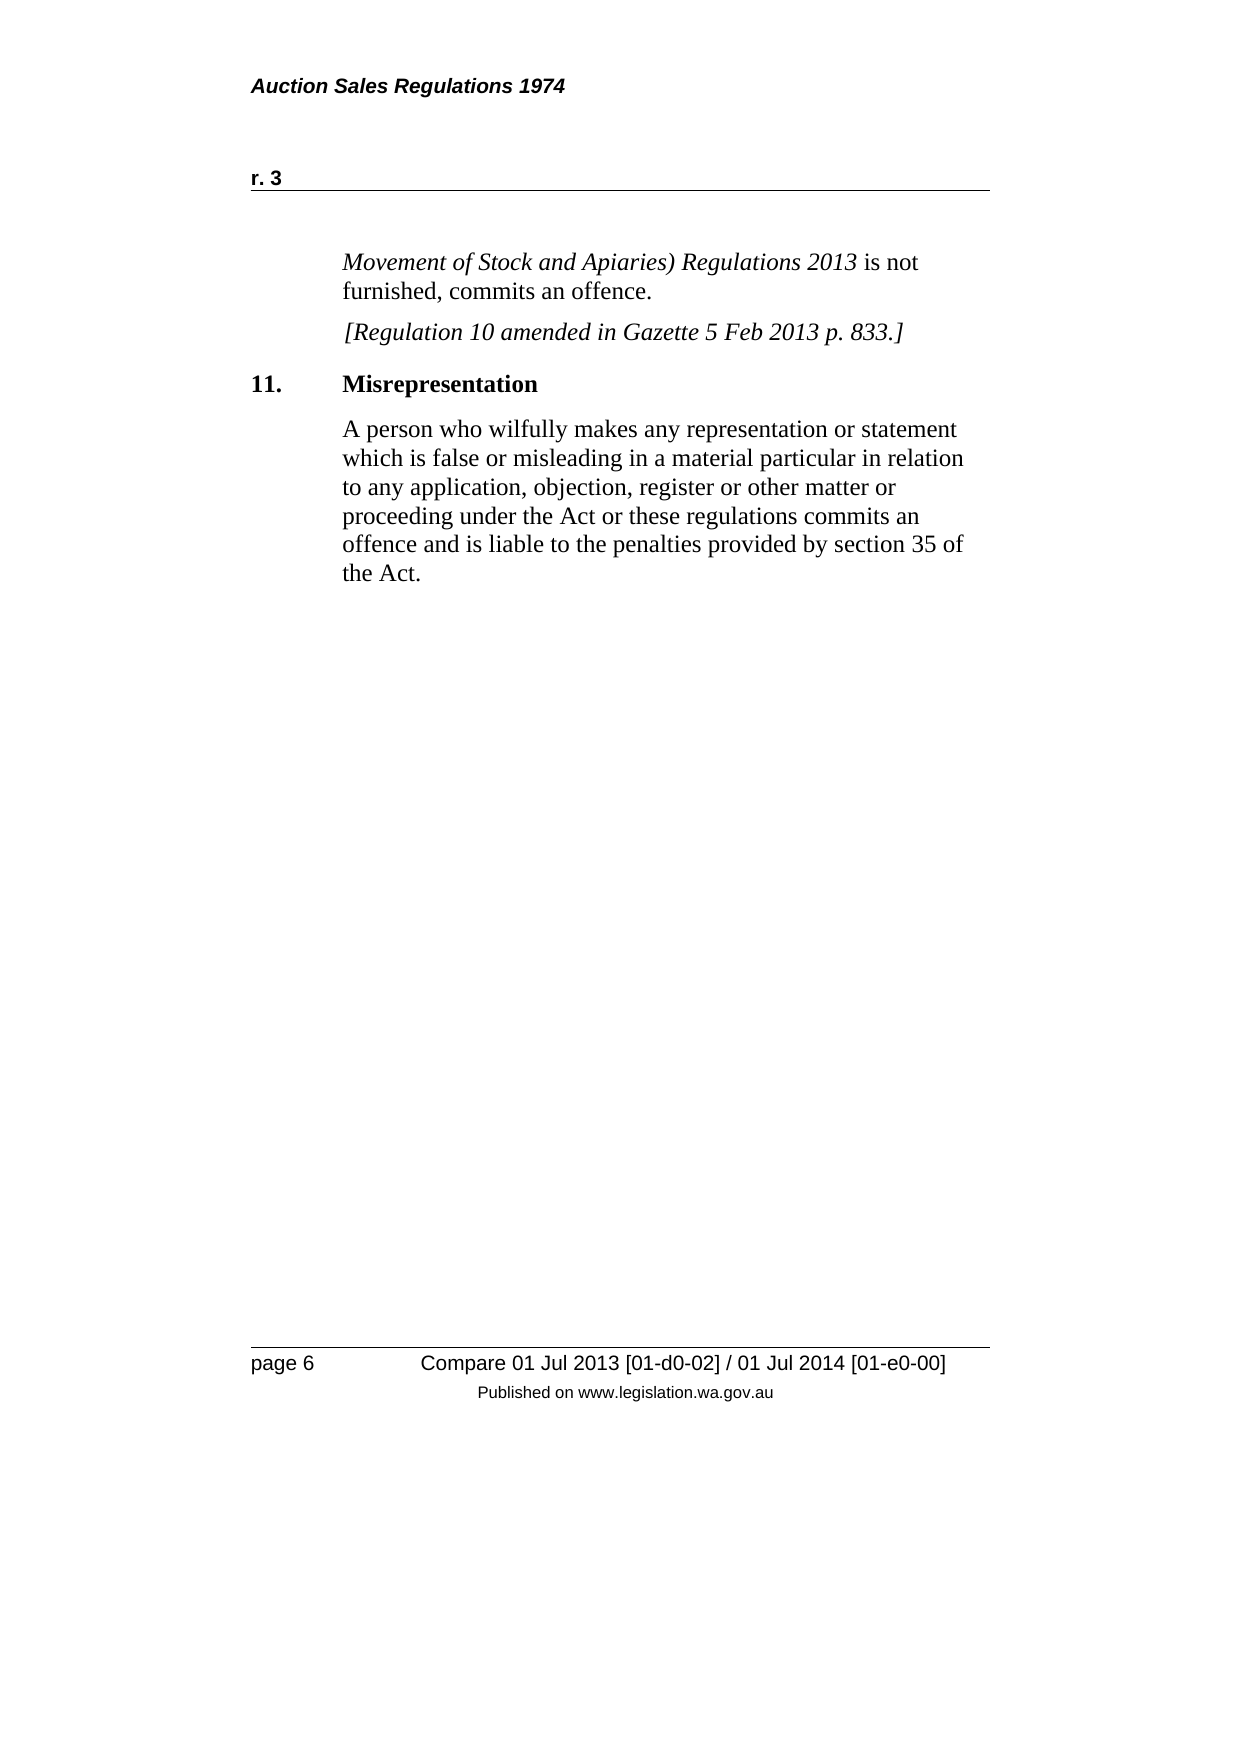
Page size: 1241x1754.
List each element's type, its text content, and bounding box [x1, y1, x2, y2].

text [251, 247, 990, 305]
text [Regulation 10 amended in Gazette 5 Feb 2013 p. 833.] [251, 317, 990, 346]
subtitle 11. Misrepresentation [251, 369, 990, 398]
text A person who wilfully makes any representation or statement which is false or misleading in a material particular in relation to any application, objection, register or other matter or proceeding under the Act or these regulations commits an offence and is liable to the penalties provided by section 35 of the Act. [251, 414, 990, 587]
